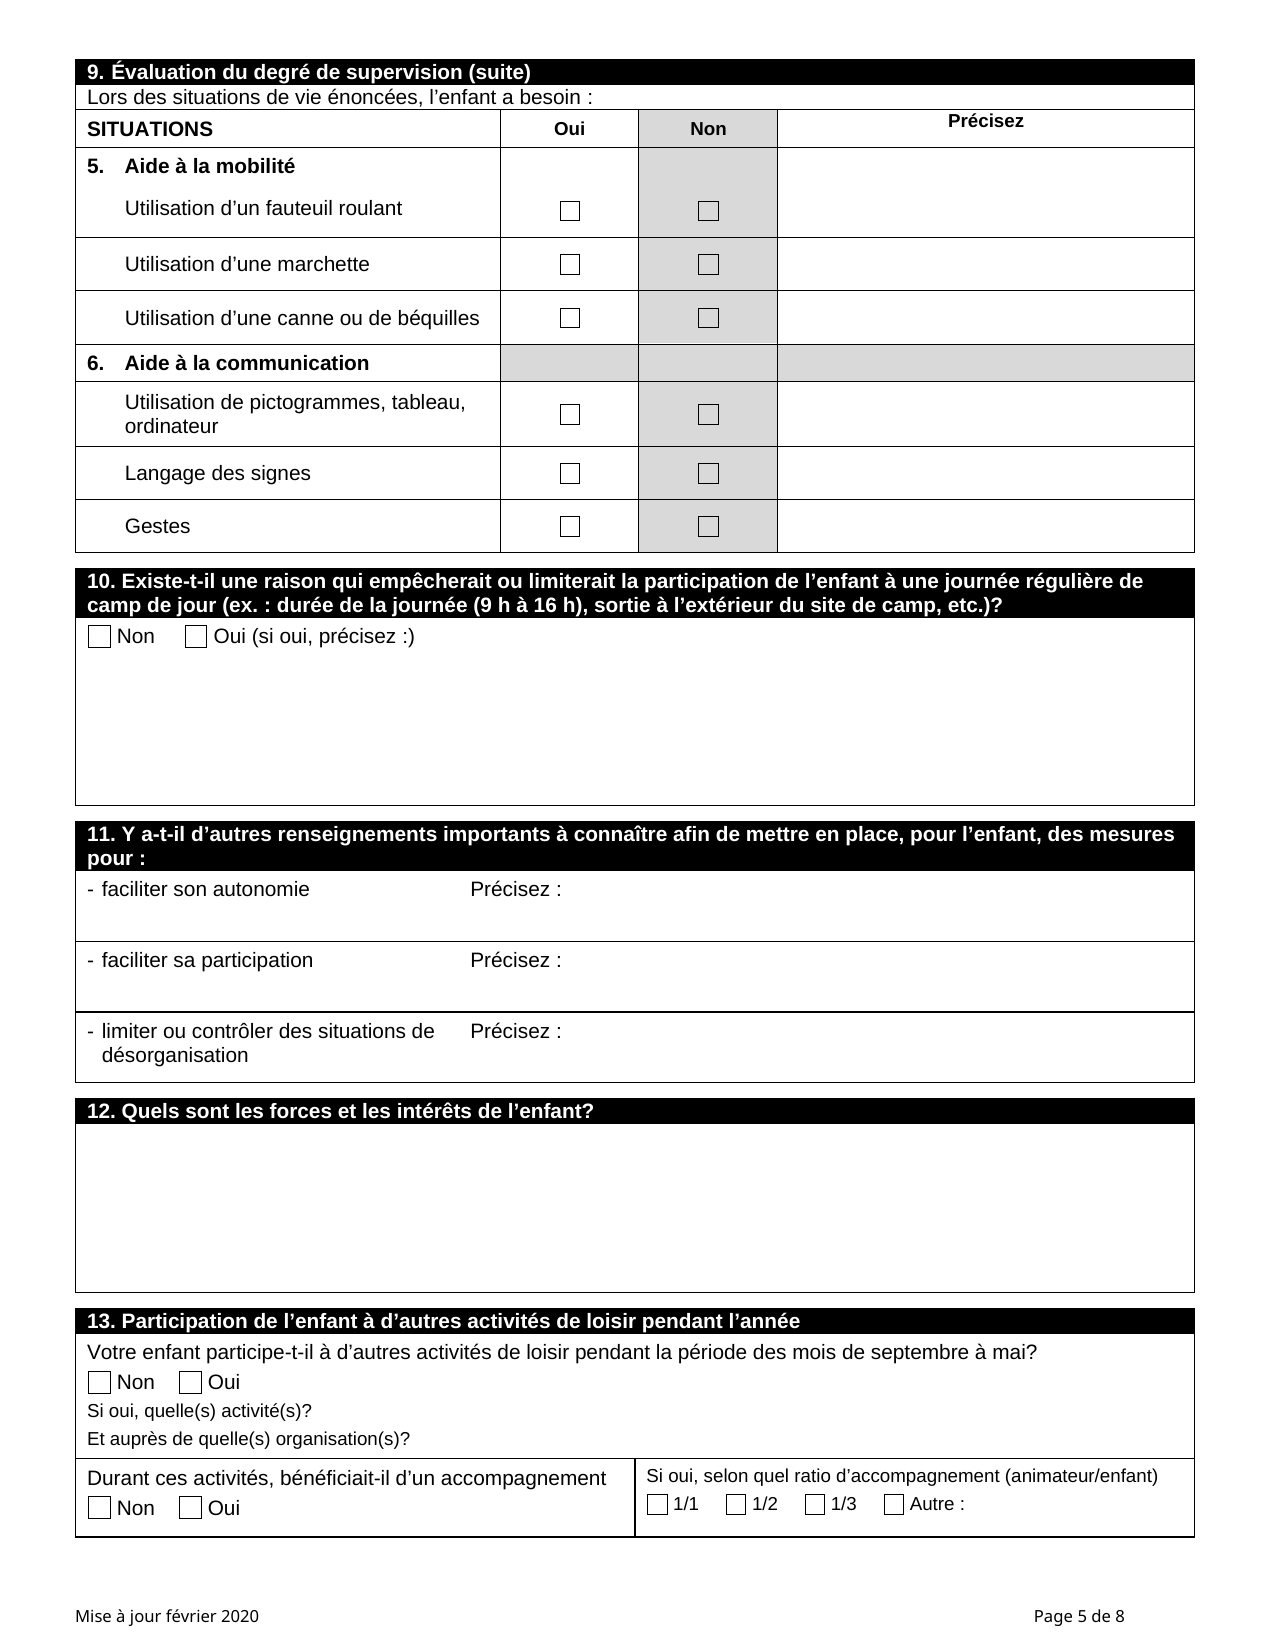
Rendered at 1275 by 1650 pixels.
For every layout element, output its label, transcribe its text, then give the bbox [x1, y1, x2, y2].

table_cell [501, 238, 638, 290]
table_cell [639, 238, 777, 290]
table_cell [778, 447, 1194, 499]
table_cell Utilisation d’un fauteuil roulant [76, 184, 500, 237]
table_cell Aide à la mobilité [76, 148, 500, 184]
table_cell limiter ou contrôler des situations de désorganisation [76, 1013, 459, 1082]
table_cell [501, 447, 638, 499]
table_cell SITUATIONS [76, 110, 500, 147]
table_cell [76, 1124, 1194, 1292]
table_cell Utilisation de pictogrammes, tableau, ordinateur [76, 382, 500, 446]
table_cell [639, 382, 777, 446]
table_cell Précisez : [459, 1013, 1194, 1082]
table_cell [639, 291, 777, 343]
table_cell [501, 500, 638, 552]
table_cell [501, 148, 638, 184]
table_cell [778, 500, 1194, 552]
table_cell [639, 500, 777, 552]
table_cell Utilisation d’une canne ou de béquilles [76, 291, 500, 343]
table_cell Précisez : [459, 942, 1194, 1011]
table_cell [778, 345, 1194, 381]
table_header 10. Existe-t-il une raison qui empêcherait ou limiterait la participation de l’enfant à une journée régulière de camp de jour (ex. : durée de la journée (9 h à 16 h), sortie à l’extérieur du site de camp, etc.)? [76, 569, 1194, 617]
table_header 13. Participation de l’enfant à d’autres activités de loisir pendant l’année [76, 1309, 1194, 1333]
table_header 11. Y a-t-il d’autres renseignements importants à connaître afin de mettre en place, pour l’enfant, des mesures pour : [76, 822, 1194, 870]
table_header 9. Évaluation du degré de supervision (suite) [76, 60, 1194, 84]
table_cell [639, 345, 777, 381]
table_cell Non [639, 110, 777, 147]
table_cell faciliter son autonomie [76, 871, 459, 941]
table_cell Lors des situations de vie énoncées, l’enfant a besoin : [76, 85, 1194, 109]
table_cell Aide à la communication [76, 345, 500, 381]
table_cell [501, 184, 638, 237]
table_cell Gestes [76, 500, 500, 552]
table_cell [639, 447, 777, 499]
table_cell [778, 238, 1194, 290]
table_cell Non Oui (si oui, précisez :) [76, 618, 1194, 805]
table_cell [778, 184, 1194, 237]
table_cell Durant ces activités, bénéficiait-il d’un accompagnement Non Oui [76, 1459, 634, 1536]
table_cell faciliter sa participation [76, 942, 459, 1011]
table_cell Si oui, selon quel ratio d’accompagnement (animateur/enfant) 1/1 1/2 1/3 Autre : [636, 1459, 1194, 1536]
table_cell Oui [501, 110, 638, 147]
table_cell Votre enfant participe-t-il à d’autres activités de loisir pendant la période des mois de septembre à mai? Non Oui Si oui, quelle(s) activité(s)? Et auprès de quelle(s) organisation(s)? [76, 1334, 1194, 1458]
table_cell Précisez [778, 110, 1194, 147]
table_cell [501, 382, 638, 446]
table_header 12. Quels sont les forces et les intérêts de l’enfant? [76, 1099, 1194, 1123]
table_cell Précisez : [459, 871, 1194, 941]
table_cell [639, 184, 777, 237]
table_cell [778, 148, 1194, 184]
table_cell Langage des signes [76, 447, 500, 499]
table_cell [501, 345, 638, 381]
table_cell [501, 291, 638, 343]
table_cell [778, 382, 1194, 446]
table_cell [639, 148, 777, 184]
table_cell [778, 291, 1194, 343]
table_cell Utilisation d’une marchette [76, 238, 500, 290]
